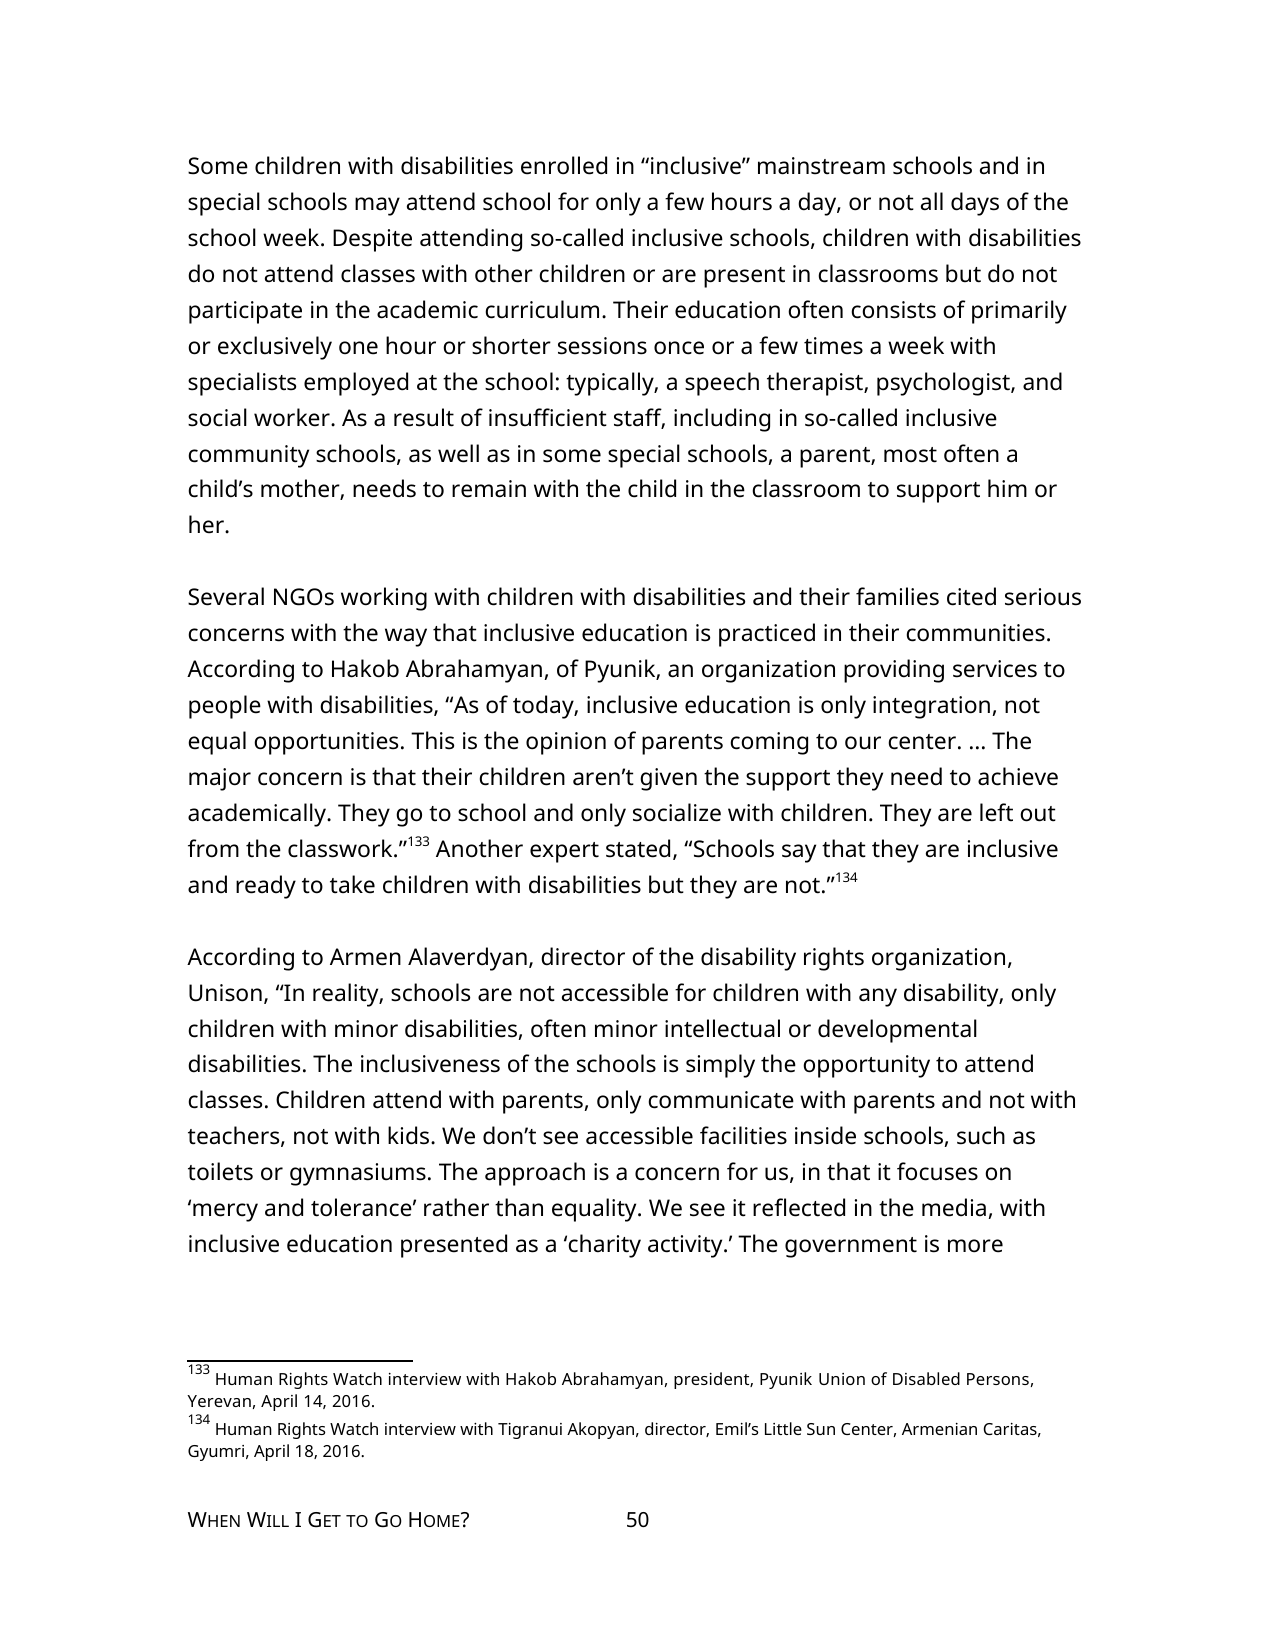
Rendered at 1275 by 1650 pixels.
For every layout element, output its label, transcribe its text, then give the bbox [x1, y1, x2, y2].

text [187, 941, 1087, 1259]
text Several NGOs working with children with disabilities and their families cited serious concerns with the way that inclusive education is practiced in their communities. According to Hakob Abrahamyan, of Pyunik, an organization providing services to people with disabilities, “As of today, inclusive education is only integration, not equal opportunities. This is the opinion of parents coming to our center. … The major concern is that their children aren’t given the support they need to achieve academically. They go to school and only socialize with children. They are left out from the classwork.” Another expert stated, “Schools say that they are inclusive and ready to take children with disabilities but they are not.” [187, 581, 1087, 900]
text Some children with disabilities enrolled in “inclusive” mainstream schools and in special schools may attend school for only a few hours a day, or not all days of the school week. Despite attending so-called inclusive schools, children with disabilities do not attend classes with other children or are present in classrooms but do not participate in the academic curriculum. Their education often consists of primarily or exclusively one hour or shorter sessions once or a few times a week with specialists employed at the school: typically, a speech therapist, psychologist, and social worker. As a result of insufficient staff, including in so-called inclusive community schools, as well as in some special schools, a parent, most often a child’s mother, needs to remain with the child in the classroom to support him or her. [187, 150, 1087, 541]
